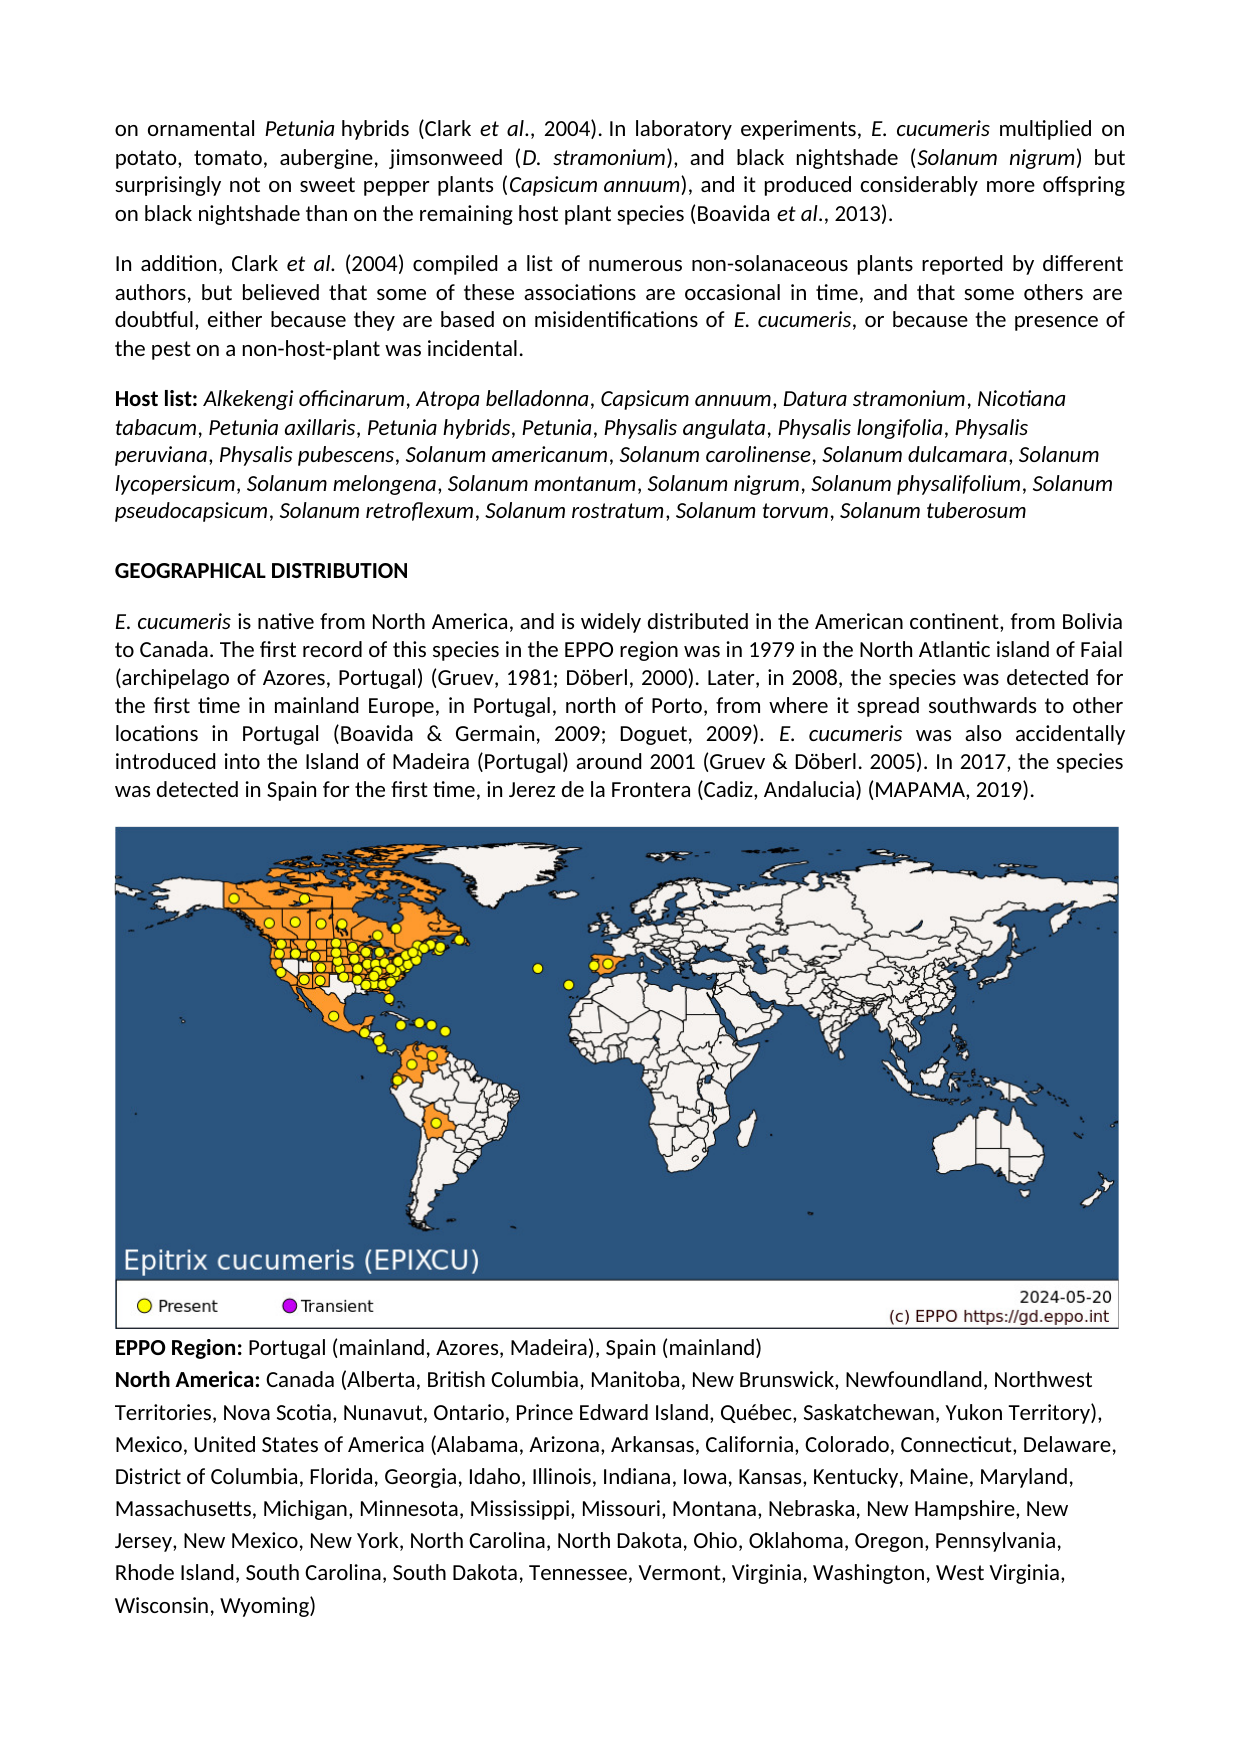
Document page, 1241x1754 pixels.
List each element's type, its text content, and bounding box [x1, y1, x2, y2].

text In addition, Clark et al. (2004) compiled a list of numerous non-solanaceous plants reported by different authors, but believed that some of these associations are occasional in time, and that some others are doubtful, either because they are based on misidentifications of E. cucumeris, or because the presence of the pest on a non-host-plant was incidental. [114, 249, 1126, 362]
picture [114, 826, 1119, 1329]
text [114, 826, 1126, 1619]
text GEOGRAPHICAL DISTRIBUTION [114, 556, 1126, 584]
text Host list: Alkekengi officinarum, Atropa belladonna, Capsicum annuum, Datura stramonium, Nicotiana tabacum, Petunia axillaris, Petunia hybrids, Petunia, Physalis angulata, Physalis longifolia, Physalis peruviana, Physalis pubescens, Solanum americanum, Solanum carolinense, Solanum dulcamara, Solanum lycopersicum, Solanum melongena, Solanum montanum, Solanum nigrum, Solanum physalifolium, Solanum pseudocapsicum, Solanum retroflexum, Solanum rostratum, Solanum torvum, Solanum tuberosum [114, 384, 1126, 525]
text E. cucumeris is native from North America, and is widely distributed in the American continent, from Bolivia to Canada. The first record of this species in the EPPO region was in 1979 in the North Atlantic island of Faial (archipelago of Azores, Portugal) (Gruev, 1981; Döberl, 2000). Later, in 2008, the species was detected for the first time in mainland Europe, in Portugal, north of Porto, from where it spread southwards to other locations in Portugal (Boavida & Germain, 2009; Doguet, 2009). E. cucumeris was also accidentally introduced into the Island of Madeira (Portugal) around 2001 (Gruev & Döberl. 2005). In 2017, the species was detected in Spain for the first time, in Jerez de la Frontera (Cadiz, Andalucia) (MAPAMA, 2019). [114, 607, 1126, 803]
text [114, 114, 1126, 227]
